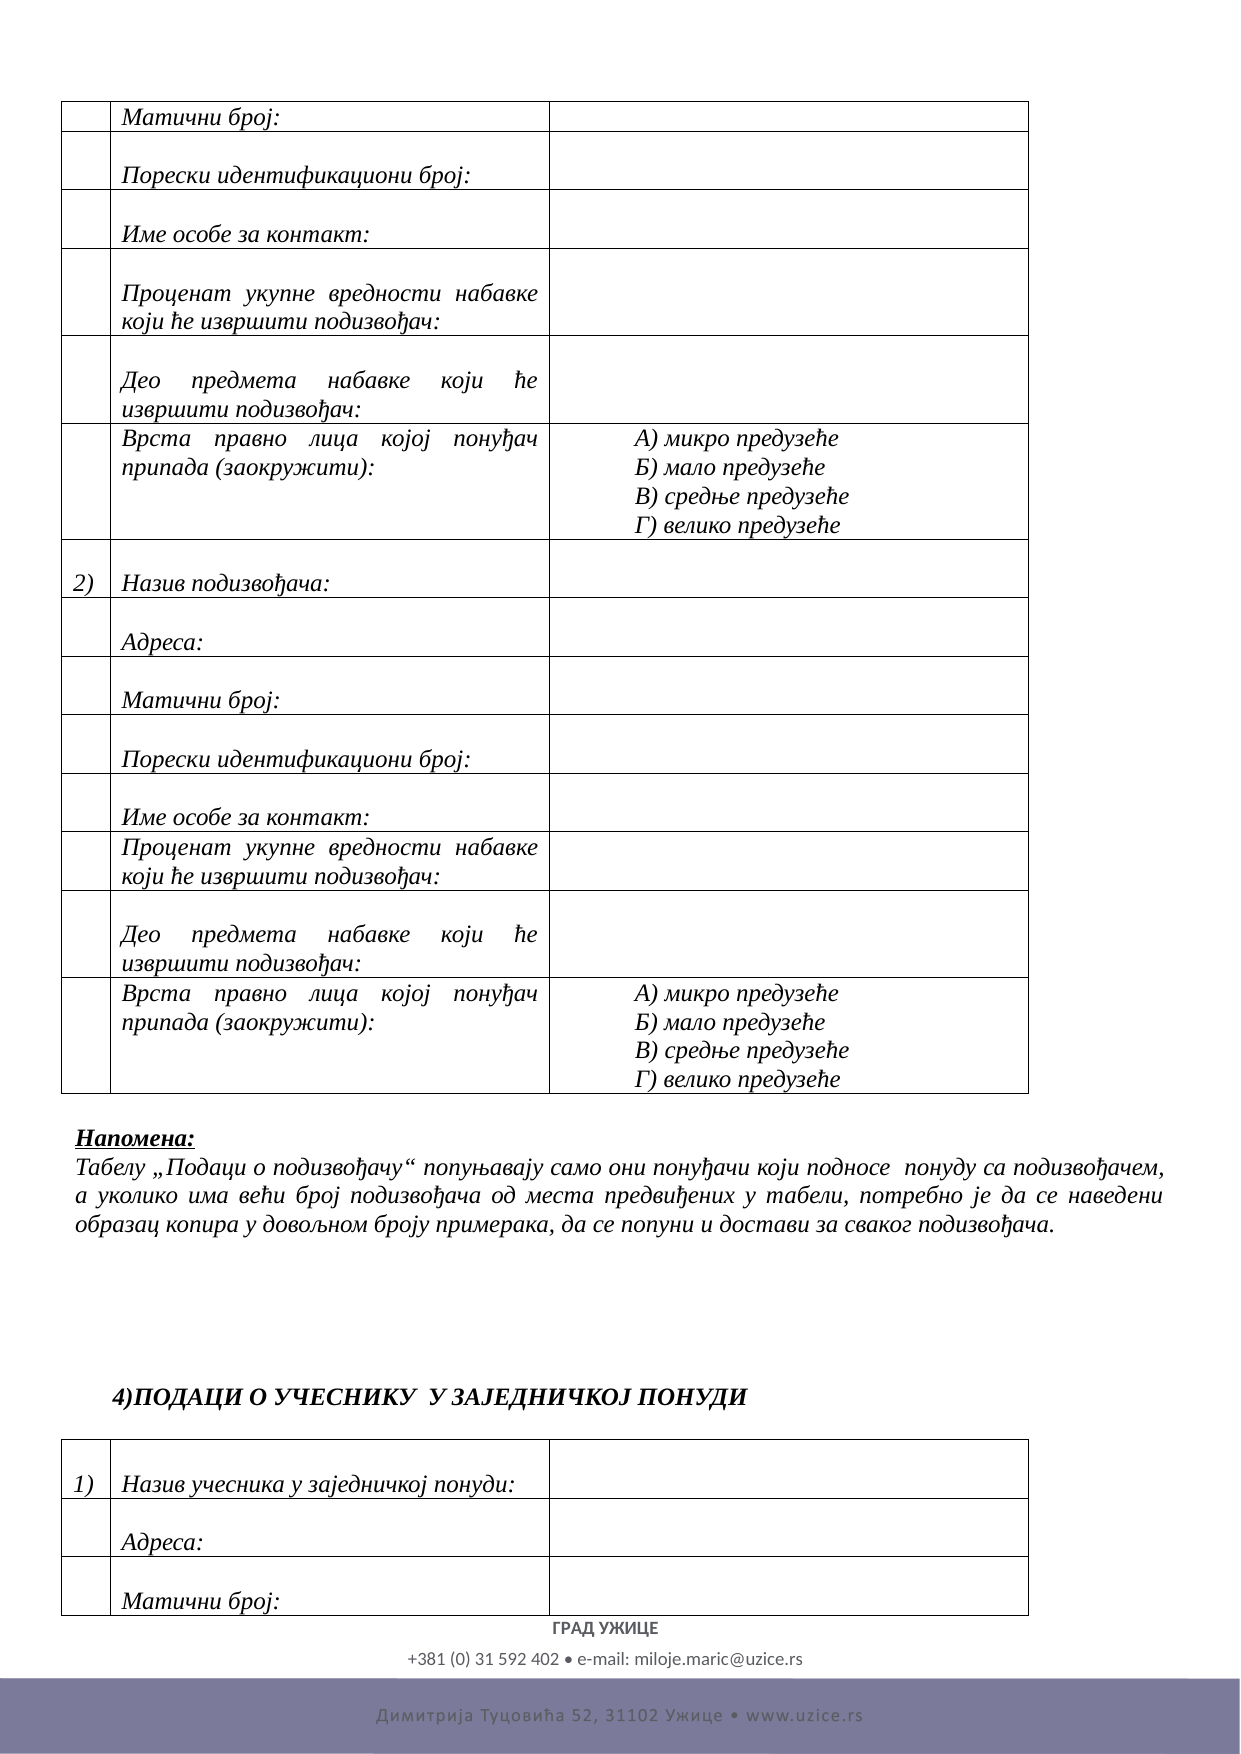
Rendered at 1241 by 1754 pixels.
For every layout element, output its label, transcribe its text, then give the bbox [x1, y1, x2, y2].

table_cell [62, 832, 110, 890]
table_cell [62, 190, 110, 248]
table_cell [550, 249, 1028, 335]
table_cell [62, 598, 110, 656]
table_cell [550, 102, 1028, 131]
table_cell [62, 102, 110, 131]
table_cell Матични број: [111, 1557, 549, 1615]
table_cell [550, 598, 1028, 656]
table_cell [62, 424, 110, 538]
table_cell [62, 978, 110, 1093]
table_cell [550, 190, 1028, 248]
table_cell А) микро предузеће Б) мало предузеће В) средње предузеће Г) велико предузеће [550, 424, 1028, 538]
table_cell [62, 774, 110, 831]
table_cell Име особе за контакт: [111, 190, 549, 248]
table_cell Назив подизвођача: [111, 540, 549, 597]
table_cell [550, 1557, 1028, 1615]
text 4)ПОДАЦИ О УЧЕСНИКУ У ЗАЈЕДНИЧКОЈ ПОНУДИ [112, 1382, 1165, 1410]
table_cell Врста правно лица којој понуђач припада (заокружити): [111, 424, 549, 538]
table_cell [62, 249, 110, 335]
table_cell Део предмета набавке који ће извршити подизвођач: [111, 891, 549, 977]
table_cell Адреса: [111, 1499, 549, 1556]
table_cell [62, 336, 110, 422]
table_cell Матични број: [111, 102, 549, 131]
table_cell [550, 657, 1028, 714]
table_cell [62, 657, 110, 714]
table_cell Врста правно лица којој понуђач припада (заокружити): [111, 978, 549, 1093]
table_cell [62, 715, 110, 773]
table_cell [550, 774, 1028, 831]
table_cell Део предмета набавке који ће извршити подизвођач: [111, 336, 549, 422]
table_cell [62, 132, 110, 189]
table_cell [550, 715, 1028, 773]
table_cell Проценат укупне вредности набавке који ће извршити подизвођач: [111, 249, 549, 335]
text Напомена: [75, 1123, 1165, 1152]
table_header Назив учесника у заједничкој понуди: [111, 1440, 549, 1498]
table_header [550, 1440, 1028, 1498]
table_cell Име особе за контакт: [111, 774, 549, 831]
picture [0, 1677, 1240, 1754]
table_cell [550, 1499, 1028, 1556]
table_cell А) микро предузеће Б) мало предузеће В) средње предузеће Г) велико предузеће [550, 978, 1028, 1093]
table_cell [550, 336, 1028, 422]
table_cell [550, 832, 1028, 890]
table_cell [62, 891, 110, 977]
table_cell Порески идентификациони број: [111, 715, 549, 773]
table_cell Порески идентификациони број: [111, 132, 549, 189]
table_cell Матични број: [111, 657, 549, 714]
table_cell [550, 891, 1028, 977]
table_cell [62, 1499, 110, 1556]
table_cell 2) [62, 540, 110, 597]
table_cell Адреса: [111, 598, 549, 656]
table_cell [550, 540, 1028, 597]
table_cell [62, 1557, 110, 1615]
text Табелу „Подаци о подизвођачу“ попуњавају само они понуђачи који подносе понуду са подизвођачем, а уколико има већи број подизвођача од места предвиђених у табели, потребно је да се наведени образац копира у довољном броју примерака, да се попуни и достави за сваког подизвођача. [75, 1152, 1165, 1238]
table_header 1) [62, 1440, 110, 1498]
table_cell [550, 132, 1028, 189]
table_cell Проценат укупне вредности набавке који ће извршити подизвођач: [111, 832, 549, 890]
